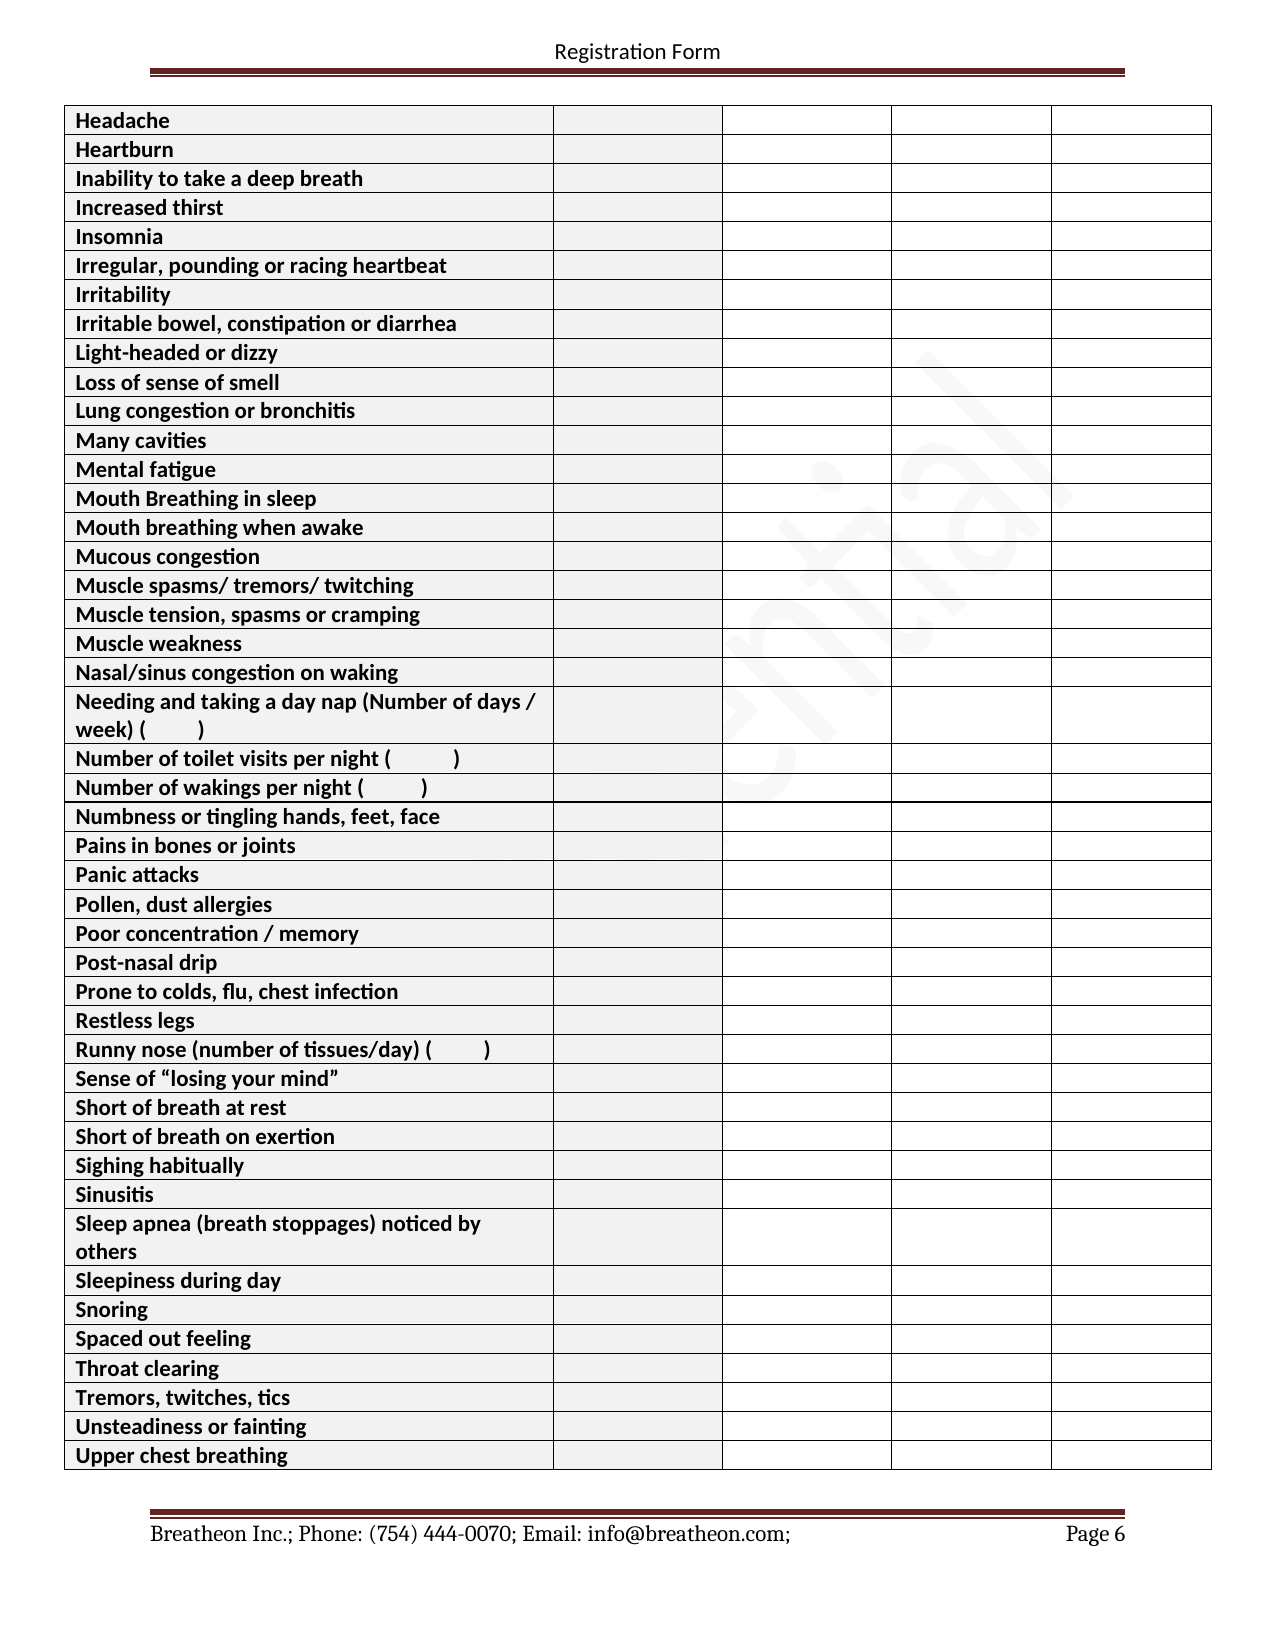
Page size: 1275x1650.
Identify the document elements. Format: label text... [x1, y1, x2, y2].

table_cell [1052, 251, 1211, 279]
table_cell Number of wakings per night ( ) [65, 774, 553, 801]
table_cell [723, 542, 891, 570]
table_cell [723, 1006, 891, 1034]
table_cell [1052, 135, 1211, 163]
table_cell [892, 600, 1051, 628]
table_cell [1052, 744, 1211, 772]
table_cell [892, 1064, 1051, 1092]
table_cell [723, 774, 891, 801]
table_cell [892, 484, 1051, 512]
table_cell [554, 1266, 722, 1294]
table_cell [723, 1266, 891, 1294]
table_cell [1052, 368, 1211, 396]
table_cell Mucous congestion [65, 542, 553, 570]
table_cell [892, 455, 1051, 483]
table_cell [892, 803, 1051, 831]
table_cell Poor concentration / memory [65, 919, 553, 947]
table_cell [892, 1441, 1051, 1469]
table_cell [723, 658, 891, 686]
table_cell [1052, 1266, 1211, 1294]
table_cell Spaced out feeling [65, 1325, 553, 1353]
table_cell [1052, 397, 1211, 425]
table_cell [554, 1122, 722, 1150]
table_cell [723, 861, 891, 889]
table_cell [554, 1354, 722, 1382]
table_cell [892, 861, 1051, 889]
table_cell [892, 280, 1051, 308]
table_cell [554, 774, 722, 801]
table_cell [892, 193, 1051, 221]
table_cell [554, 1151, 722, 1179]
table_cell [892, 977, 1051, 1005]
table_cell [723, 919, 891, 947]
table_cell Sleepiness during day [65, 1266, 553, 1294]
table_cell [892, 426, 1051, 454]
table_cell Loss of sense of smell [65, 368, 553, 396]
table_cell [554, 890, 722, 918]
table_cell Number of toilet visits per night ( ) [65, 744, 553, 772]
table_cell [554, 222, 722, 250]
table_cell [892, 106, 1051, 134]
table_cell [892, 513, 1051, 541]
table_cell [892, 1093, 1051, 1121]
table_cell [723, 455, 891, 483]
table_cell [554, 193, 722, 221]
table_cell [554, 977, 722, 1005]
table_cell [723, 629, 891, 657]
table_cell Sense of “losing your mind” [65, 1064, 553, 1092]
table_cell [554, 397, 722, 425]
table_cell [892, 542, 1051, 570]
table_cell Mental fatigue [65, 455, 553, 483]
table_cell [723, 193, 891, 221]
table_cell Many cavities [65, 426, 553, 454]
table_cell [1052, 426, 1211, 454]
table_cell Lung congestion or bronchitis [65, 397, 553, 425]
table_cell [1052, 774, 1211, 801]
table_cell [554, 744, 722, 772]
table_cell [723, 1296, 891, 1323]
table_cell Headache [65, 106, 553, 134]
table_cell [1052, 1180, 1211, 1208]
table_cell [892, 1412, 1051, 1440]
table_cell [892, 919, 1051, 947]
table_cell [1052, 1412, 1211, 1440]
table_cell [554, 455, 722, 483]
table_cell [892, 1209, 1051, 1265]
table_cell [554, 687, 722, 743]
table_cell [892, 687, 1051, 743]
table_cell Runny nose (number of tissues/day) ( ) [65, 1035, 553, 1063]
table_cell [1052, 222, 1211, 250]
table_cell [723, 890, 891, 918]
table_cell [723, 1180, 891, 1208]
table_cell [1052, 193, 1211, 221]
table_cell [554, 1209, 722, 1265]
table_cell [1052, 1035, 1211, 1063]
table_cell Throat clearing [65, 1354, 553, 1382]
table_cell Mouth breathing when awake [65, 513, 553, 541]
table_cell [554, 803, 722, 831]
table_cell [723, 600, 891, 628]
table_cell [1052, 484, 1211, 512]
table_cell [554, 339, 722, 367]
table_cell [892, 164, 1051, 192]
table_cell [1052, 164, 1211, 192]
table_cell Heartburn [65, 135, 553, 163]
table_cell [554, 948, 722, 976]
table_cell [554, 513, 722, 541]
table_cell [892, 1151, 1051, 1179]
table_cell Upper chest breathing [65, 1441, 553, 1469]
table_cell [723, 280, 891, 308]
table_cell [554, 426, 722, 454]
table_cell [1052, 1296, 1211, 1323]
table_cell Increased thirst [65, 193, 553, 221]
table_cell Needing and taking a day nap (Number of days / week) ( ) [65, 687, 553, 743]
table_cell [1052, 977, 1211, 1005]
table_cell [1052, 513, 1211, 541]
table_cell [723, 744, 891, 772]
table_cell [892, 1122, 1051, 1150]
table_cell [1052, 1325, 1211, 1353]
table_cell [554, 1441, 722, 1469]
table_cell Irritable bowel, constipation or diarrhea [65, 310, 553, 337]
table_cell [1052, 687, 1211, 743]
table_cell [1052, 1441, 1211, 1469]
table_cell [554, 658, 722, 686]
table_cell [554, 484, 722, 512]
table_cell [723, 164, 891, 192]
table_cell Short of breath on exertion [65, 1122, 553, 1150]
table_cell [892, 222, 1051, 250]
table_cell Muscle spasms/ tremors/ twitching [65, 571, 553, 599]
table_cell Nasal/sinus congestion on waking [65, 658, 553, 686]
table_cell [1052, 571, 1211, 599]
table_cell Panic attacks [65, 861, 553, 889]
table_cell [1052, 280, 1211, 308]
table_cell Sinusitis [65, 1180, 553, 1208]
table_cell [554, 919, 722, 947]
table_cell [892, 744, 1051, 772]
table_cell [1052, 1122, 1211, 1150]
table_cell Post-nasal drip [65, 948, 553, 976]
table_cell [892, 368, 1051, 396]
table_cell [554, 1035, 722, 1063]
table_cell Pollen, dust allergies [65, 890, 553, 918]
table_cell [723, 484, 891, 512]
table_cell [1052, 542, 1211, 570]
table_cell Muscle tension, spasms or cramping [65, 600, 553, 628]
table_cell [723, 1412, 891, 1440]
table_cell [892, 397, 1051, 425]
table_cell [723, 1383, 891, 1411]
table_cell [554, 1006, 722, 1034]
table_cell [723, 1064, 891, 1092]
table_cell [892, 1035, 1051, 1063]
table_cell [892, 774, 1051, 801]
table_cell [723, 687, 891, 743]
table_cell Unsteadiness or fainting [65, 1412, 553, 1440]
table_cell [723, 1325, 891, 1353]
table_cell [554, 164, 722, 192]
table_cell [723, 1441, 891, 1469]
table_cell [554, 1093, 722, 1121]
table_cell [723, 222, 891, 250]
table_cell [723, 1093, 891, 1121]
table_cell [1052, 1093, 1211, 1121]
table_cell [554, 310, 722, 337]
table_cell [554, 251, 722, 279]
table_cell [723, 832, 891, 859]
table_cell [554, 1296, 722, 1323]
table_cell Inability to take a deep breath [65, 164, 553, 192]
table_cell [723, 1151, 891, 1179]
table_cell [723, 339, 891, 367]
table_cell [723, 1122, 891, 1150]
table_cell [723, 368, 891, 396]
table_cell [892, 1180, 1051, 1208]
table_cell [723, 571, 891, 599]
table_cell Snoring [65, 1296, 553, 1323]
table_cell Restless legs [65, 1006, 553, 1034]
table_cell [1052, 455, 1211, 483]
table_cell Prone to colds, flu, chest infection [65, 977, 553, 1005]
table_cell [723, 310, 891, 337]
table_cell [1052, 658, 1211, 686]
table_cell [723, 803, 891, 831]
table_cell [892, 310, 1051, 337]
table_cell Pains in bones or joints [65, 832, 553, 859]
table_cell Light-headed or dizzy [65, 339, 553, 367]
table_cell [723, 1035, 891, 1063]
table_cell [554, 1064, 722, 1092]
table_cell [892, 1296, 1051, 1323]
table_cell [554, 135, 722, 163]
table_cell Irregular, pounding or racing heartbeat [65, 251, 553, 279]
table_cell [892, 1266, 1051, 1294]
table_cell [723, 426, 891, 454]
table_cell Numbness or tingling hands, feet, face [65, 803, 553, 831]
table_cell [892, 135, 1051, 163]
table_cell [554, 368, 722, 396]
table_cell [892, 1006, 1051, 1034]
table_cell [892, 658, 1051, 686]
table_cell [1052, 1354, 1211, 1382]
table_cell [723, 135, 891, 163]
table_cell [892, 251, 1051, 279]
table_cell [892, 948, 1051, 976]
table_cell [892, 832, 1051, 859]
table_cell [1052, 1006, 1211, 1034]
table_cell Insomnia [65, 222, 553, 250]
table_cell [554, 280, 722, 308]
table_cell [1052, 629, 1211, 657]
table_cell [723, 948, 891, 976]
table_cell [554, 106, 722, 134]
table_cell [554, 600, 722, 628]
table_cell Sighing habitually [65, 1151, 553, 1179]
table_cell [1052, 1209, 1211, 1265]
table_cell [1052, 106, 1211, 134]
table_cell [1052, 1064, 1211, 1092]
table_cell [892, 890, 1051, 918]
table_cell [1052, 861, 1211, 889]
table_cell [554, 1383, 722, 1411]
table_cell [892, 1383, 1051, 1411]
table_cell [1052, 919, 1211, 947]
table_cell Tremors, twitches, tics [65, 1383, 553, 1411]
table_cell [723, 1209, 891, 1265]
table_cell Mouth Breathing in sleep [65, 484, 553, 512]
table_cell [1052, 310, 1211, 337]
table_cell [1052, 832, 1211, 859]
table_cell [723, 977, 891, 1005]
table_cell [723, 251, 891, 279]
table_cell [554, 1412, 722, 1440]
table_cell [1052, 890, 1211, 918]
table_cell [554, 1325, 722, 1353]
table_cell [892, 571, 1051, 599]
table_cell [723, 1354, 891, 1382]
table_cell [554, 629, 722, 657]
table_cell [892, 629, 1051, 657]
table_cell Sleep apnea (breath stoppages) noticed by others [65, 1209, 553, 1265]
table_cell [1052, 600, 1211, 628]
table_cell [723, 397, 891, 425]
table_cell [554, 542, 722, 570]
table_cell [892, 1325, 1051, 1353]
table_cell [723, 513, 891, 541]
table_cell [892, 339, 1051, 367]
table_cell Short of breath at rest [65, 1093, 553, 1121]
table_cell [554, 1180, 722, 1208]
table_cell [1052, 1383, 1211, 1411]
table_cell [892, 1354, 1051, 1382]
table_cell [554, 571, 722, 599]
table_cell [1052, 948, 1211, 976]
table_cell Muscle weakness [65, 629, 553, 657]
table_cell [554, 861, 722, 889]
table_cell Irritability [65, 280, 553, 308]
table_cell [1052, 339, 1211, 367]
table_cell [1052, 803, 1211, 831]
table_cell [1052, 1151, 1211, 1179]
table_cell [723, 106, 891, 134]
table_cell [554, 832, 722, 859]
